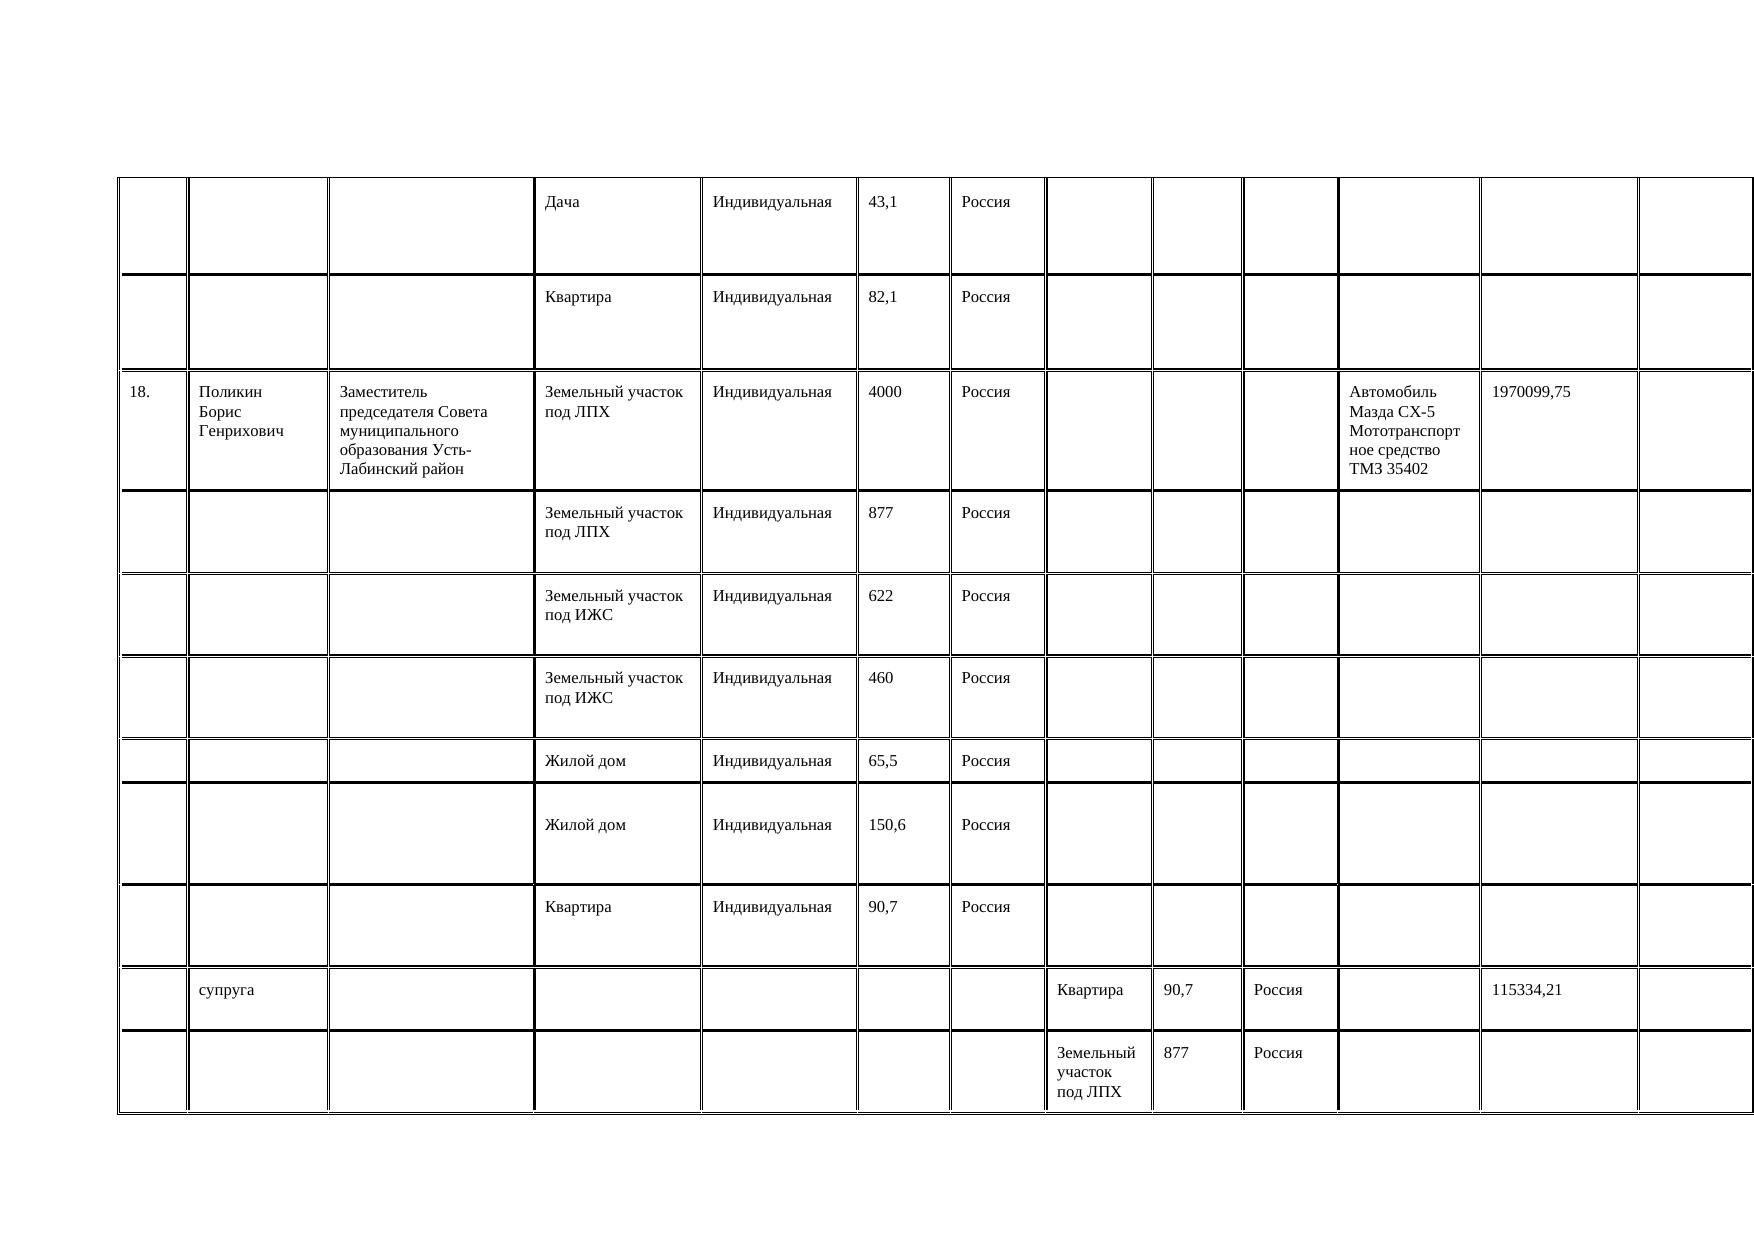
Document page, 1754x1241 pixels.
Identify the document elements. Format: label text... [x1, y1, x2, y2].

table_cell [1048, 178, 1151, 273]
table_cell [1340, 886, 1479, 965]
table_cell [952, 969, 1044, 1029]
table_cell [120, 178, 186, 273]
table_cell [190, 740, 327, 781]
table_cell [330, 276, 533, 368]
table_cell Автомобиль Мазда СХ-5 Мототранспорт ное средство ТМЗ 35402 [1340, 372, 1479, 489]
table_cell [190, 658, 327, 737]
table_cell [1154, 886, 1241, 965]
table_cell [1482, 178, 1637, 273]
table_cell [330, 575, 533, 654]
table_cell 877 [859, 492, 949, 572]
table_cell 90,7 [1154, 969, 1241, 1029]
table_cell [1154, 740, 1241, 781]
table_cell Россия [952, 372, 1044, 489]
table_cell Поликин Борис Генрихович [190, 372, 327, 489]
table_cell Индивидуальная [703, 276, 856, 368]
table_cell [330, 658, 533, 737]
table_cell Индивидуальная [703, 784, 856, 883]
table_cell [1639, 1029, 1752, 1111]
table_cell [188, 1032, 329, 1111]
table_cell [120, 781, 186, 883]
table_cell [1340, 784, 1479, 883]
table_cell Россия [952, 276, 1044, 368]
table_cell [1482, 276, 1637, 368]
table_cell 4000 [859, 372, 949, 489]
table_cell Индивидуальная [703, 178, 856, 273]
table_cell [1154, 178, 1241, 273]
table_cell 877 [1153, 1029, 1243, 1111]
table_cell [536, 969, 700, 1029]
table_cell [1340, 276, 1479, 368]
table_cell [1154, 784, 1241, 883]
table_cell [330, 178, 533, 273]
table_cell Дача [536, 178, 700, 273]
table_cell [1640, 781, 1752, 883]
table_cell [1048, 658, 1151, 737]
table_cell 43,1 [859, 178, 949, 273]
table_cell [1340, 492, 1479, 572]
table_cell [1639, 572, 1754, 654]
table_cell Россия [952, 575, 1044, 654]
table_cell [330, 784, 533, 883]
table_cell [1640, 654, 1753, 737]
table_cell [1245, 276, 1337, 368]
table_cell Россия [952, 178, 1044, 273]
table_cell [190, 276, 327, 368]
table_cell [1640, 965, 1753, 1029]
table_cell [1640, 489, 1752, 572]
table_cell Россия [952, 784, 1044, 883]
table_cell [330, 492, 533, 572]
table_cell [1048, 886, 1151, 965]
table_cell [1482, 492, 1637, 572]
table_cell [1048, 740, 1151, 781]
table_cell [1340, 740, 1479, 781]
table_cell Земельный участок под ЛПХ [1046, 1032, 1153, 1111]
table_cell [1245, 575, 1337, 654]
table_cell [1482, 575, 1637, 654]
table_cell [1154, 575, 1241, 654]
table_cell [1640, 883, 1754, 965]
table_cell [190, 575, 327, 654]
table_cell 90,7 [859, 886, 949, 965]
table_cell Квартира [536, 276, 700, 368]
table_cell 460 [859, 658, 949, 737]
table_cell [1154, 372, 1241, 489]
table_cell Россия [952, 886, 1044, 965]
table_cell [1482, 658, 1637, 737]
table_cell [1245, 178, 1337, 273]
table_cell [1640, 273, 1752, 368]
table_cell 115334,21 [1482, 969, 1637, 1029]
table_cell [1245, 492, 1337, 572]
table_cell [190, 784, 327, 883]
table_cell [1154, 492, 1241, 572]
table_cell Жилой дом [536, 784, 700, 883]
table_cell [1340, 178, 1479, 273]
table_cell [330, 969, 533, 1029]
table_cell Россия [952, 492, 1044, 572]
table_cell [118, 883, 186, 965]
table_cell [1640, 368, 1753, 489]
table_cell [1048, 575, 1151, 654]
table_cell Жилой дом [536, 740, 700, 781]
table_cell Индивидуальная [703, 740, 856, 781]
table_cell Россия [952, 658, 1044, 737]
table_cell [1048, 372, 1151, 489]
table_cell 622 [859, 575, 949, 654]
table_cell [120, 1029, 188, 1111]
table_cell [118, 737, 188, 781]
table_cell 82,1 [859, 276, 949, 368]
table_cell Квартира [536, 886, 700, 965]
table_cell [190, 492, 327, 572]
table_cell [1245, 886, 1337, 965]
table_cell [1154, 276, 1241, 368]
table_cell [703, 969, 856, 1029]
table_cell Индивидуальная [703, 372, 856, 489]
table_cell [120, 273, 186, 368]
table_cell Индивидуальная [703, 886, 856, 965]
table_cell Квартира [1048, 969, 1151, 1029]
table_cell 1970099,75 [1482, 372, 1637, 489]
table_cell [951, 1029, 1046, 1111]
table_cell Индивидуальная [703, 492, 856, 572]
table_cell 18. [120, 368, 186, 489]
table_cell 150,6 [859, 784, 949, 883]
table_cell [1482, 784, 1637, 883]
table_cell Заместитель председателя Совета муниципального образования Усть-Лабинский район [330, 372, 533, 489]
table_cell [190, 178, 327, 273]
table_cell Земельный участок под ИЖС [536, 575, 700, 654]
table_cell [1245, 658, 1337, 737]
table_cell [1340, 969, 1479, 1029]
table_cell [858, 1032, 951, 1111]
table_cell [118, 572, 188, 654]
table_cell Индивидуальная [703, 575, 856, 654]
table_cell [1048, 784, 1151, 883]
table_cell Земельный участок под ЛПХ [536, 372, 700, 489]
table_cell [120, 965, 186, 1029]
table_cell [1245, 372, 1337, 489]
table_cell [329, 1032, 534, 1111]
table_cell 65,5 [859, 740, 949, 781]
table_cell Россия [1245, 969, 1337, 1029]
table_cell супруга [190, 969, 327, 1029]
table_cell [859, 969, 949, 1029]
table_cell Земельный участок под ЛПХ [536, 492, 700, 572]
table_cell [1640, 178, 1752, 273]
table_cell Земельный участок под ИЖС [536, 658, 700, 737]
table_cell [1245, 784, 1337, 883]
table_cell [534, 1032, 702, 1111]
table_cell [120, 489, 186, 572]
table_cell Индивидуальная [703, 658, 856, 737]
table_cell [1338, 1032, 1481, 1111]
table_cell [1639, 737, 1754, 781]
table_cell [1340, 575, 1479, 654]
table_cell Россия [1243, 1032, 1338, 1111]
table_cell [702, 1032, 857, 1111]
table_cell [1482, 886, 1637, 965]
table_cell [330, 886, 533, 965]
table_cell [1245, 740, 1337, 781]
table_cell [1340, 658, 1479, 737]
table_cell [1048, 276, 1151, 368]
table_cell [190, 886, 327, 965]
table_cell [1482, 740, 1637, 781]
table_cell [120, 654, 186, 737]
table_cell [330, 740, 533, 781]
table_cell Россия [952, 740, 1044, 781]
table_cell [1154, 658, 1241, 737]
table_cell [1048, 492, 1151, 572]
table_cell [1481, 1032, 1639, 1111]
